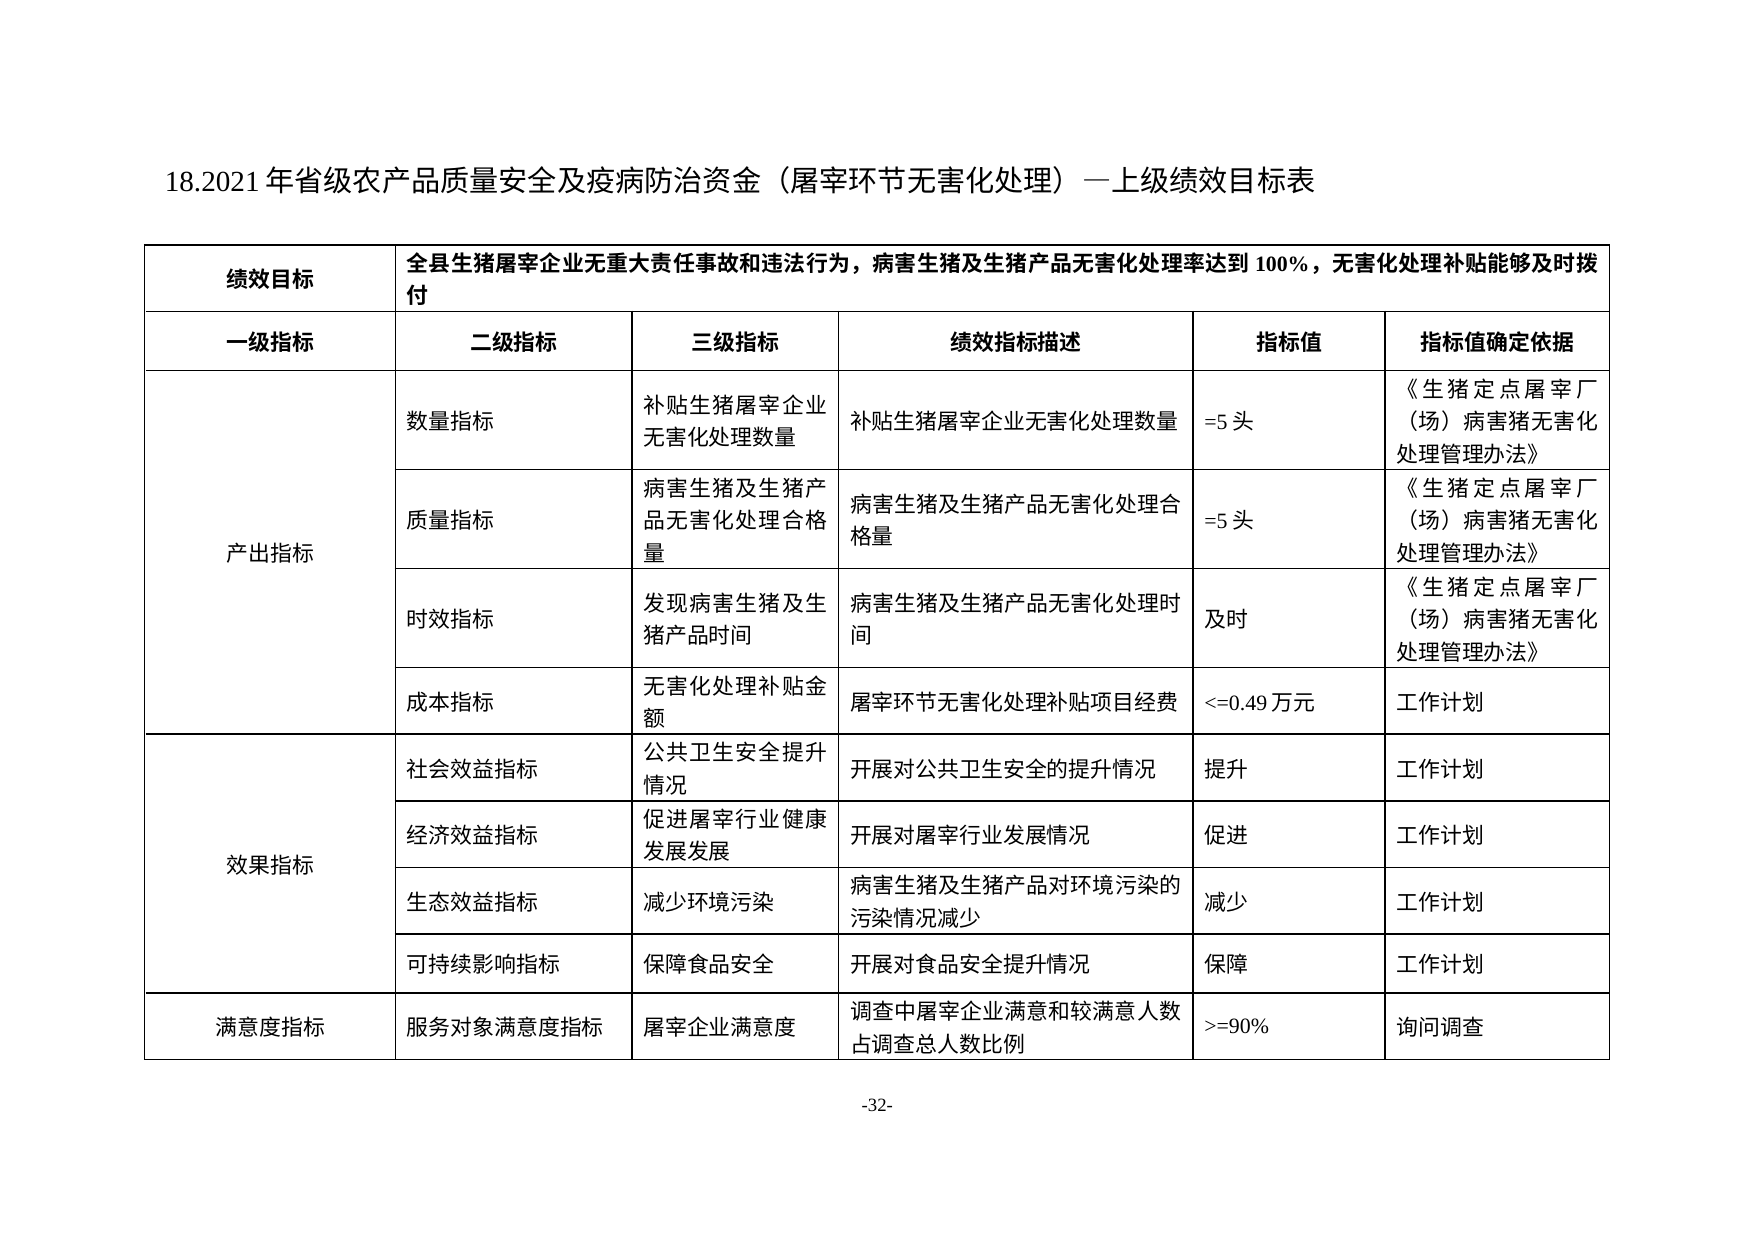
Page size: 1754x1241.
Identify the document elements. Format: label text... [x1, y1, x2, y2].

table_cell =5头 [1194, 371, 1384, 469]
table_cell 产出指标 [145, 371, 395, 733]
table_cell 《生猪定点屠宰厂（场）病害猪无害化处理管理办法》 [1386, 569, 1609, 667]
table_cell 促进屠宰行业健康发展发展 [633, 802, 838, 866]
table_cell 三级指标 [633, 312, 838, 369]
table_header 绩效目标 [145, 246, 395, 311]
table_cell 《生猪定点屠宰厂（场）病害猪无害化处理管理办法》 [1386, 371, 1609, 469]
table_cell 减少 [1194, 868, 1384, 933]
table_cell 经济效益指标 [396, 802, 631, 866]
table_cell 补贴生猪屠宰企业无害化处理数量 [633, 371, 838, 469]
table_cell 成本指标 [396, 668, 631, 733]
table_cell 社会效益指标 [396, 735, 631, 800]
table_cell 二级指标 [396, 312, 631, 369]
table_cell 《生猪定点屠宰厂（场）病害猪无害化处理管理办法》 [1386, 470, 1609, 568]
table_cell 可持续影响指标 [396, 935, 631, 992]
table_cell 开展对食品安全提升情况 [839, 935, 1192, 992]
table_cell 提升 [1194, 735, 1384, 800]
table_cell 满意度指标 [145, 993, 395, 1059]
table_cell 保障食品安全 [633, 935, 838, 992]
table_cell >=90% [1194, 994, 1384, 1059]
table_cell 生态效益指标 [396, 868, 631, 933]
table_cell 屠宰企业满意度 [633, 994, 838, 1059]
table_cell 工作计划 [1386, 668, 1609, 733]
table_cell 开展对公共卫生安全的提升情况 [839, 735, 1192, 800]
table_cell 绩效指标描述 [839, 312, 1192, 369]
table_cell 服务对象满意度指标 [396, 994, 631, 1059]
table_cell 开展对屠宰行业发展情况 [839, 802, 1192, 866]
table_cell 促进 [1194, 802, 1384, 866]
table_cell 一级指标 [145, 312, 395, 369]
text 18.2021年省级农产品质量安全及疫病防治资金（屠宰环节无害化处理）—上级绩效目标表 [106, 146, 1648, 211]
table_cell 补贴生猪屠宰企业无害化处理数量 [839, 371, 1192, 469]
table_cell 时效指标 [396, 569, 631, 667]
table_cell 工作计划 [1386, 935, 1609, 992]
table_cell 数量指标 [396, 371, 631, 469]
table_cell 保障 [1194, 935, 1384, 992]
table_cell 发现病害生猪及生猪产品时间 [633, 569, 838, 667]
table_cell 调查中屠宰企业满意和较满意人数占调查总人数比例 [839, 994, 1192, 1059]
table_cell 减少环境污染 [633, 868, 838, 933]
table_cell 病害生猪及生猪产品对环境污染的污染情况减少 [839, 868, 1192, 933]
table_cell 病害生猪及生猪产品无害化处理合格量 [839, 470, 1192, 568]
table_cell 工作计划 [1386, 735, 1609, 800]
table_cell 指标值 [1194, 312, 1384, 369]
table_cell 工作计划 [1386, 868, 1609, 933]
table_cell 病害生猪及生猪产品无害化处理合格量 [633, 470, 838, 568]
table_cell <=0.49万元 [1194, 668, 1384, 733]
table_cell 及时 [1194, 569, 1384, 667]
table_cell 质量指标 [396, 470, 631, 568]
table_cell 询问调查 [1386, 994, 1609, 1059]
table_cell 工作计划 [1386, 802, 1609, 866]
table_header 全县生猪屠宰企业无重大责任事故和违法行为，病害生猪及生猪产品无害化处理率达到100%，无害化处理补贴能够及时拨付 [396, 246, 1609, 311]
table_cell 效果指标 [145, 734, 395, 992]
table_cell 公共卫生安全提升情况 [633, 735, 838, 800]
table_cell 屠宰环节无害化处理补贴项目经费 [839, 668, 1192, 733]
table_cell 指标值确定依据 [1386, 312, 1609, 369]
table_cell =5头 [1194, 470, 1384, 568]
table_cell 无害化处理补贴金额 [633, 668, 838, 733]
table_cell 病害生猪及生猪产品无害化处理时间 [839, 569, 1192, 667]
